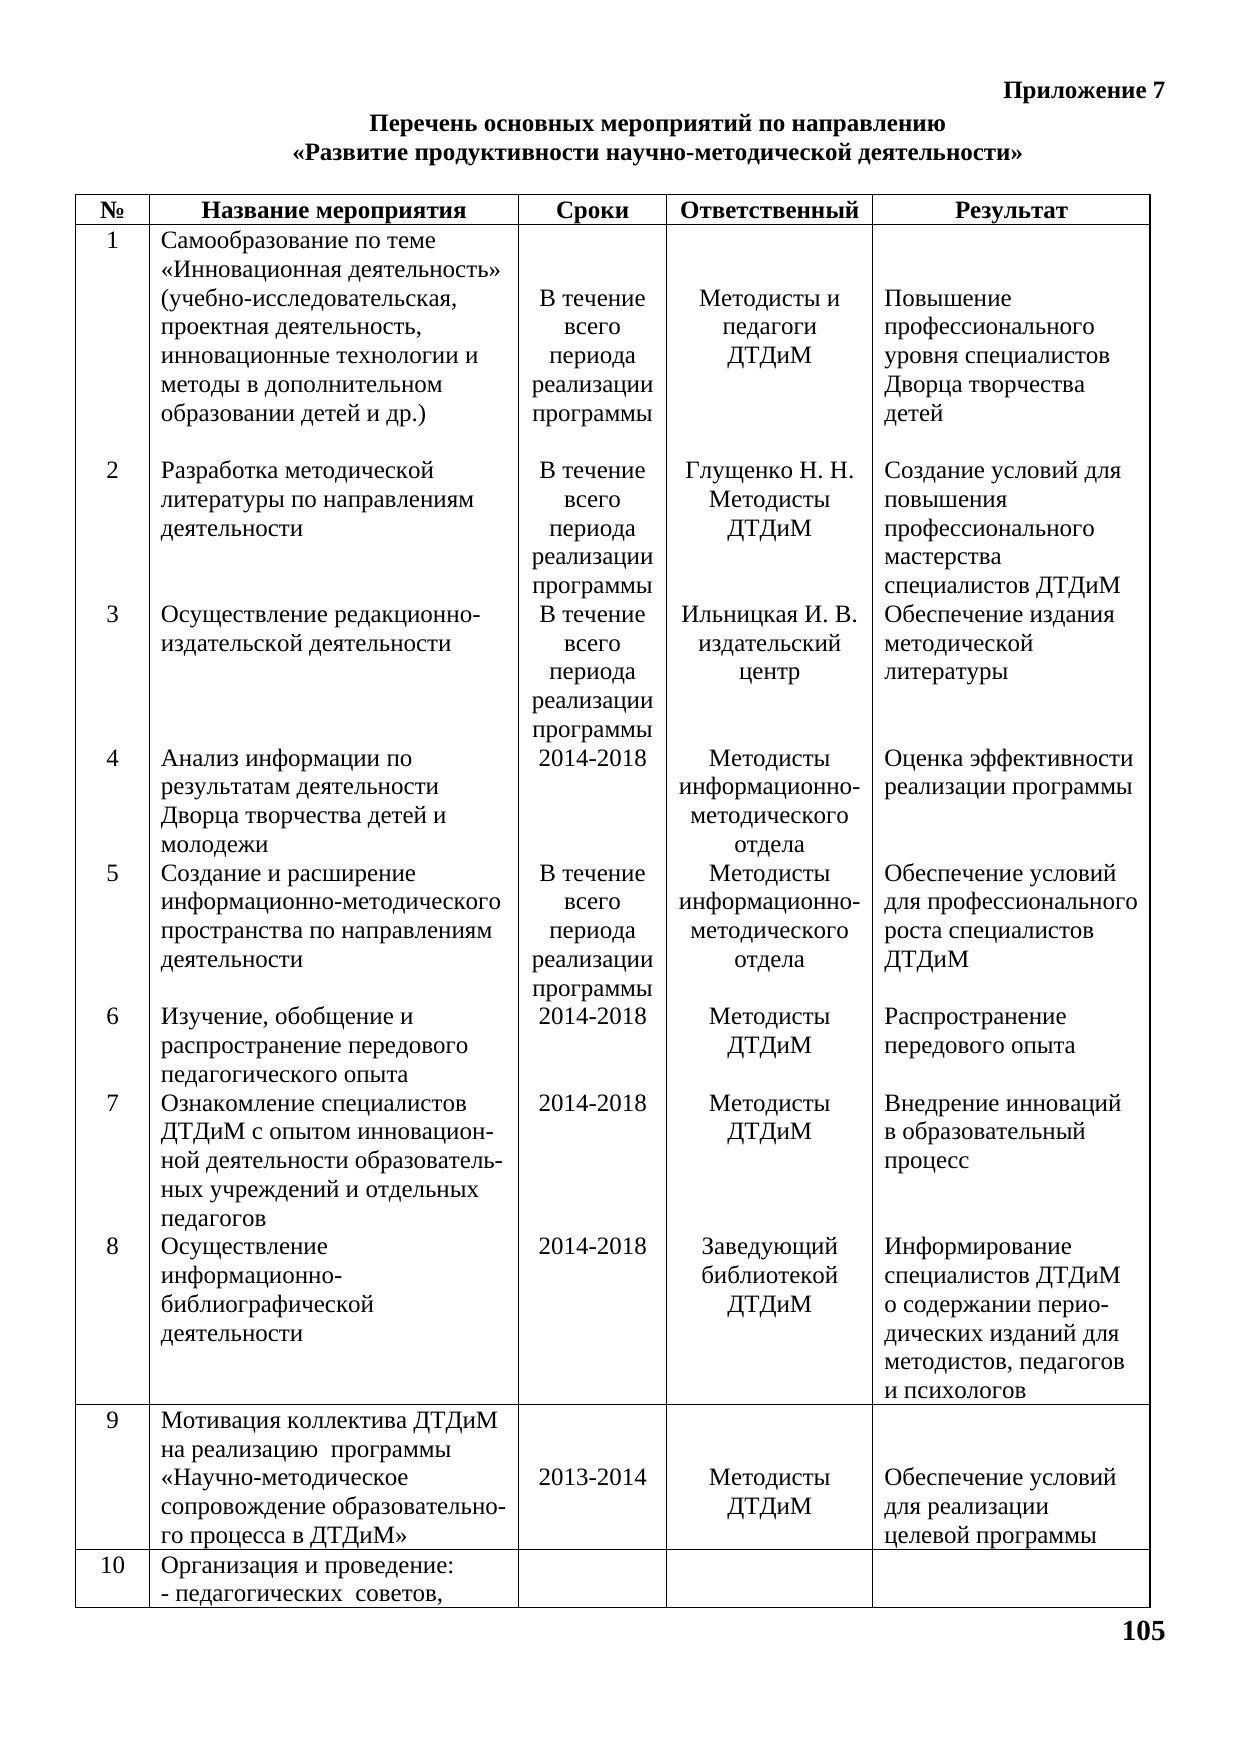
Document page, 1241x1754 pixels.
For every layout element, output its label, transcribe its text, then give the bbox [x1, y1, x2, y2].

table_cell Повышение профессионального уровня специалистов Дворца творчества детей Создание условий для повышения профессионального мастерства специалистов ДТДиМ Обеспечение издания методической литературы Оценка эффективности реализации программы Обеспечение условий для профессионального роста специалистов ДТДиМ Распространение передового опыта Внедрение инноваций в образовательный процесс Информирование специалистов ДТДиМ о содержании перио-дических изданий для методистов, педагогов и психологов [873, 225, 1149, 1404]
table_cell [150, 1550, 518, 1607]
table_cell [519, 1550, 666, 1607]
table_header Результат [873, 195, 1149, 224]
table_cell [76, 1550, 149, 1607]
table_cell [873, 1550, 1149, 1607]
table_cell 2013-2014 [519, 1405, 666, 1549]
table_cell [667, 1550, 872, 1607]
list «Развитие продуктивности научно-методической деятельности» [150, 137, 1165, 166]
table_cell Обеспечение условий для реализации целевой программы [873, 1405, 1149, 1549]
table_cell Самообразование по теме «Инновационная деятельность» (учебно-исследовательская, проектная деятельность, инновационные технологии и методы в дополнительном образовании детей и др.) Разработка методической литературы по направлениям деятельности Осуществление редакционно-издательской деятельности Анализ информации по результатам деятельности Дворца творчества детей и молодежи Создание и расширение информационно-методического пространства по направлениям деятельности Изучение, обобщение и распространение передового педагогического опыта Ознакомление специалистов ДТДиМ с опытом инновацион-ной деятельности образователь-ных учреждений и отдельных педагогов Осуществление информационно-библиографической деятельности [150, 225, 518, 1404]
table_cell 1 2 3 4 5 6 7 8 [76, 225, 149, 1404]
table_header Сроки [519, 195, 666, 224]
table_cell 9 [76, 1405, 149, 1549]
text Приложение 7 [75, 75, 1165, 104]
table_cell Методисты и педагоги ДТДиМ Глущенко Н. Н. Методисты ДТДиМ Ильницкая И. В. издательский центр Методисты информационно-методического отдела Методисты информационно-методического отдела Методисты ДТДиМ Методисты ДТДиМ Заведующий библиотекой ДТДиМ [667, 225, 872, 1404]
table_header Название мероприятия [150, 195, 518, 224]
table_header № [76, 195, 149, 224]
table_cell Мотивация коллектива ДТДиМ на реализацию программы «Научно-методическое сопровождение образовательно-го процесса в ДТДиМ» [150, 1405, 518, 1549]
table_cell Методисты ДТДиМ [667, 1405, 872, 1549]
table_header Ответственный [667, 195, 872, 224]
table_cell В течение всего периода реализации программы В течение всего периода реализации программы В течение всего периода реализации программы 2014-2018 В течение всего периода реализации программы 2014-2018 2014-2018 2014-2018 [519, 225, 666, 1404]
list Перечень основных мероприятий по направлению [150, 108, 1165, 137]
